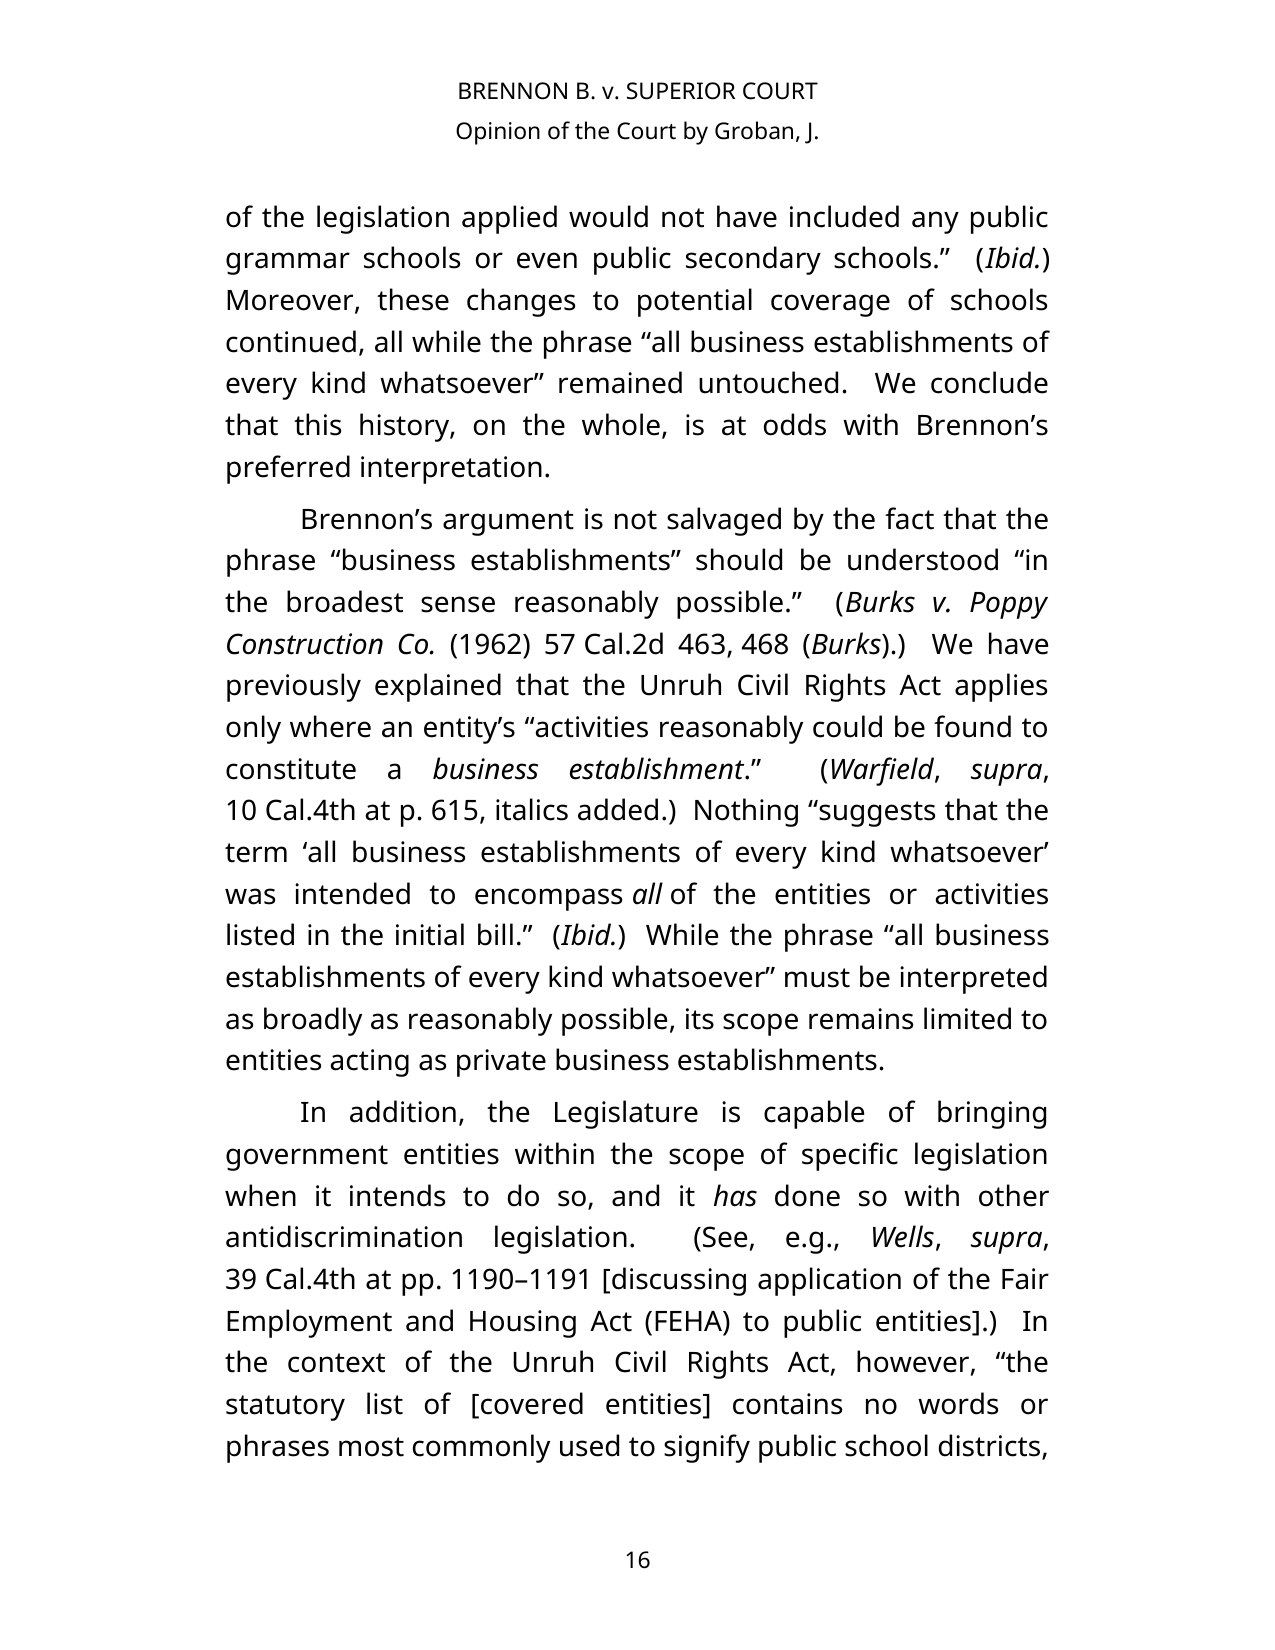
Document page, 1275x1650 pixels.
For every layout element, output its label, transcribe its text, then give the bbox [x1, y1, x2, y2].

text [225, 1089, 1050, 1464]
text Brennon’s argument is not salvaged by the fact that the phrase “business establishments” should be understood “in the broadest sense reasonably possible.” (Burks v. Poppy Construction Co. (1962) 57 Cal.2d 463, 468 (Burks).) We have previously explained that the Unruh Civil Rights Act applies only where an entity’s “activities reasonably could be found to constitute a business establishment.” (Warfield, supra, 10 Cal.4th at p. 615, italics added.) Nothing “suggests that the term ‘all business establishments of every kind whatsoever’ was intended to encompass all of the entities or activities listed in the initial bill.” (Ibid.) While the phrase “all business establishments of every kind whatsoever” must be interpreted as broadly as reasonably possible, its scope remains limited to entities acting as private business establishments. [225, 496, 1050, 1079]
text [225, 194, 1050, 485]
